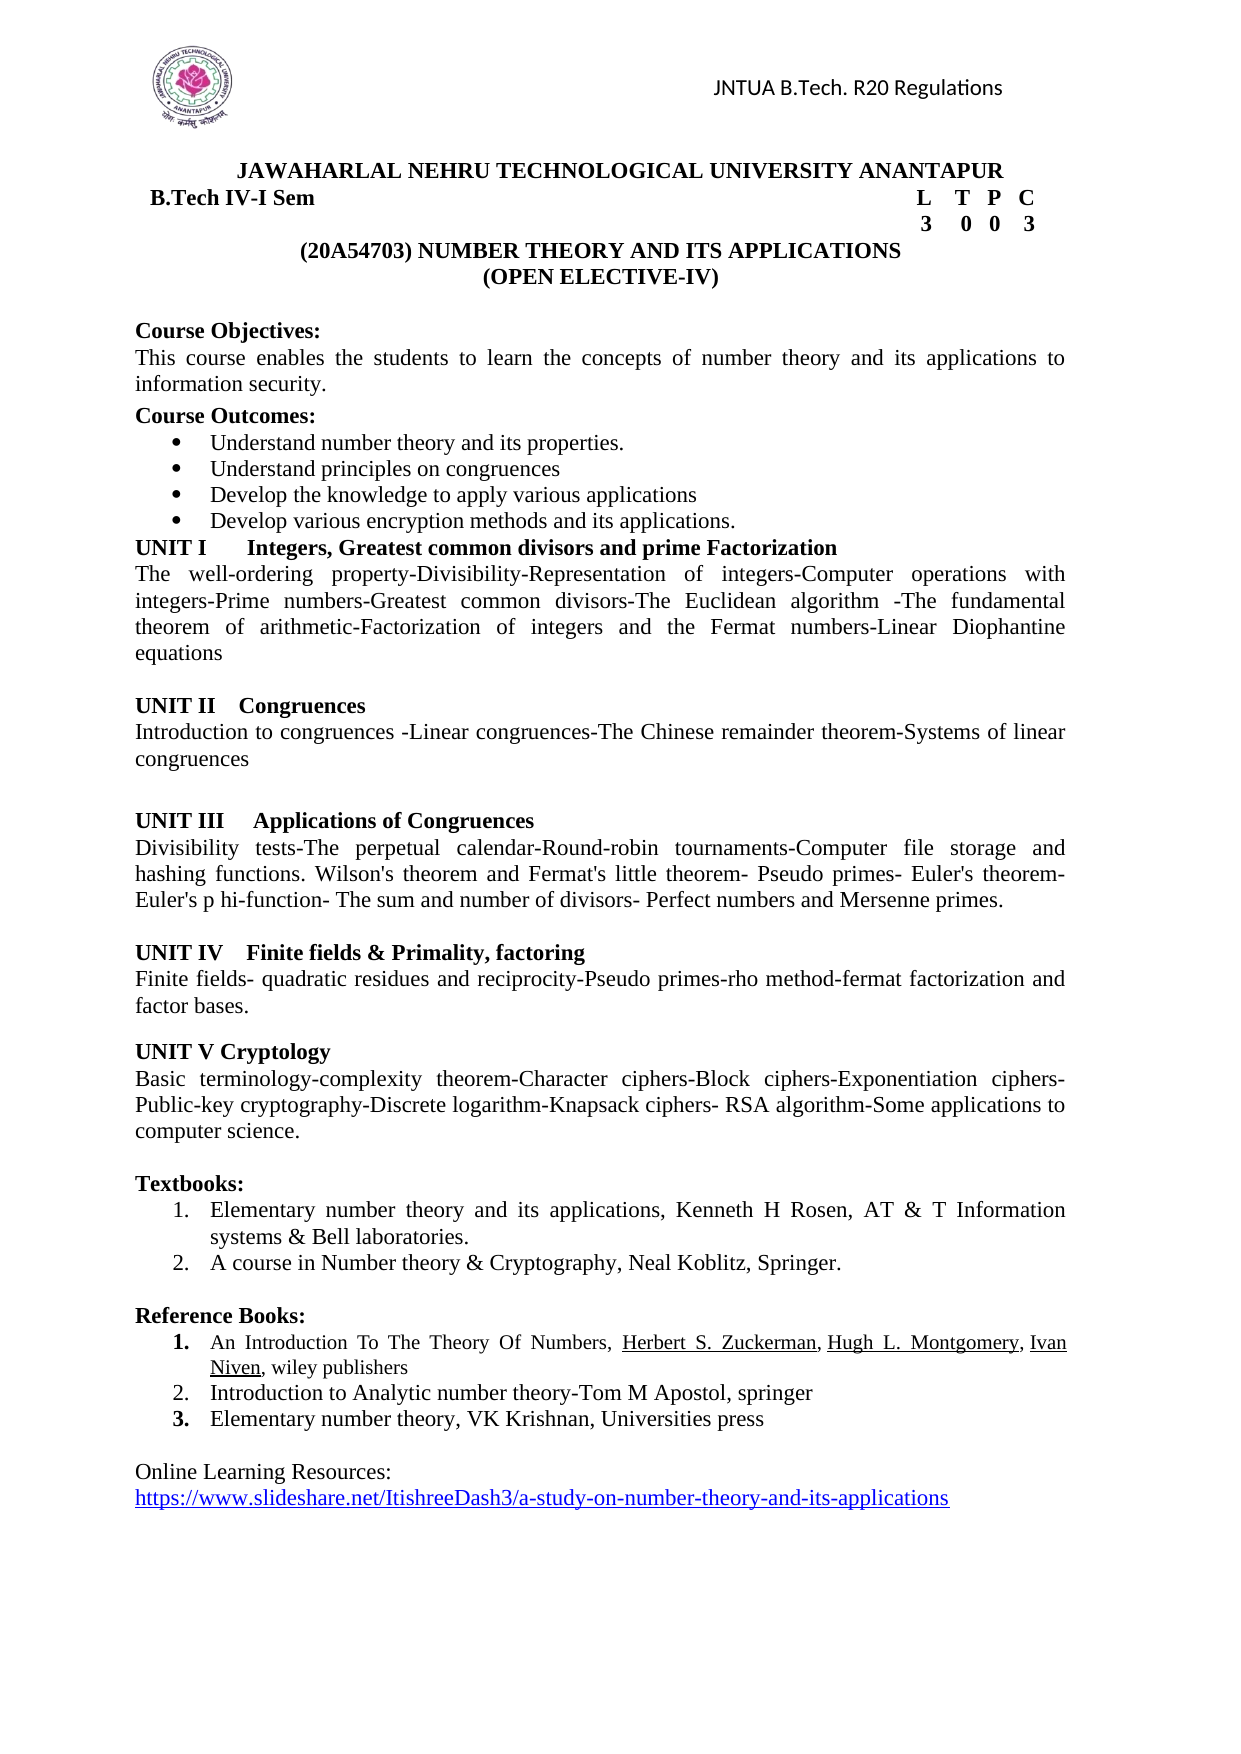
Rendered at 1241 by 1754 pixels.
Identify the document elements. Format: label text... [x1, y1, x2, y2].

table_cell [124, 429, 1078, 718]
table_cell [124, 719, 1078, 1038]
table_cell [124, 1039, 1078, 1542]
text JAWAHARLAL NEHRU TECHNOLOGICAL UNIVERSITY ANANTAPUR [150, 158, 1090, 184]
text 3 0 0 3 [150, 210, 1090, 237]
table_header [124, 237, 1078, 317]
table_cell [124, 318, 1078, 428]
picture [151, 45, 233, 129]
text B.Tech IV-I Sem L T P C [150, 184, 1090, 210]
